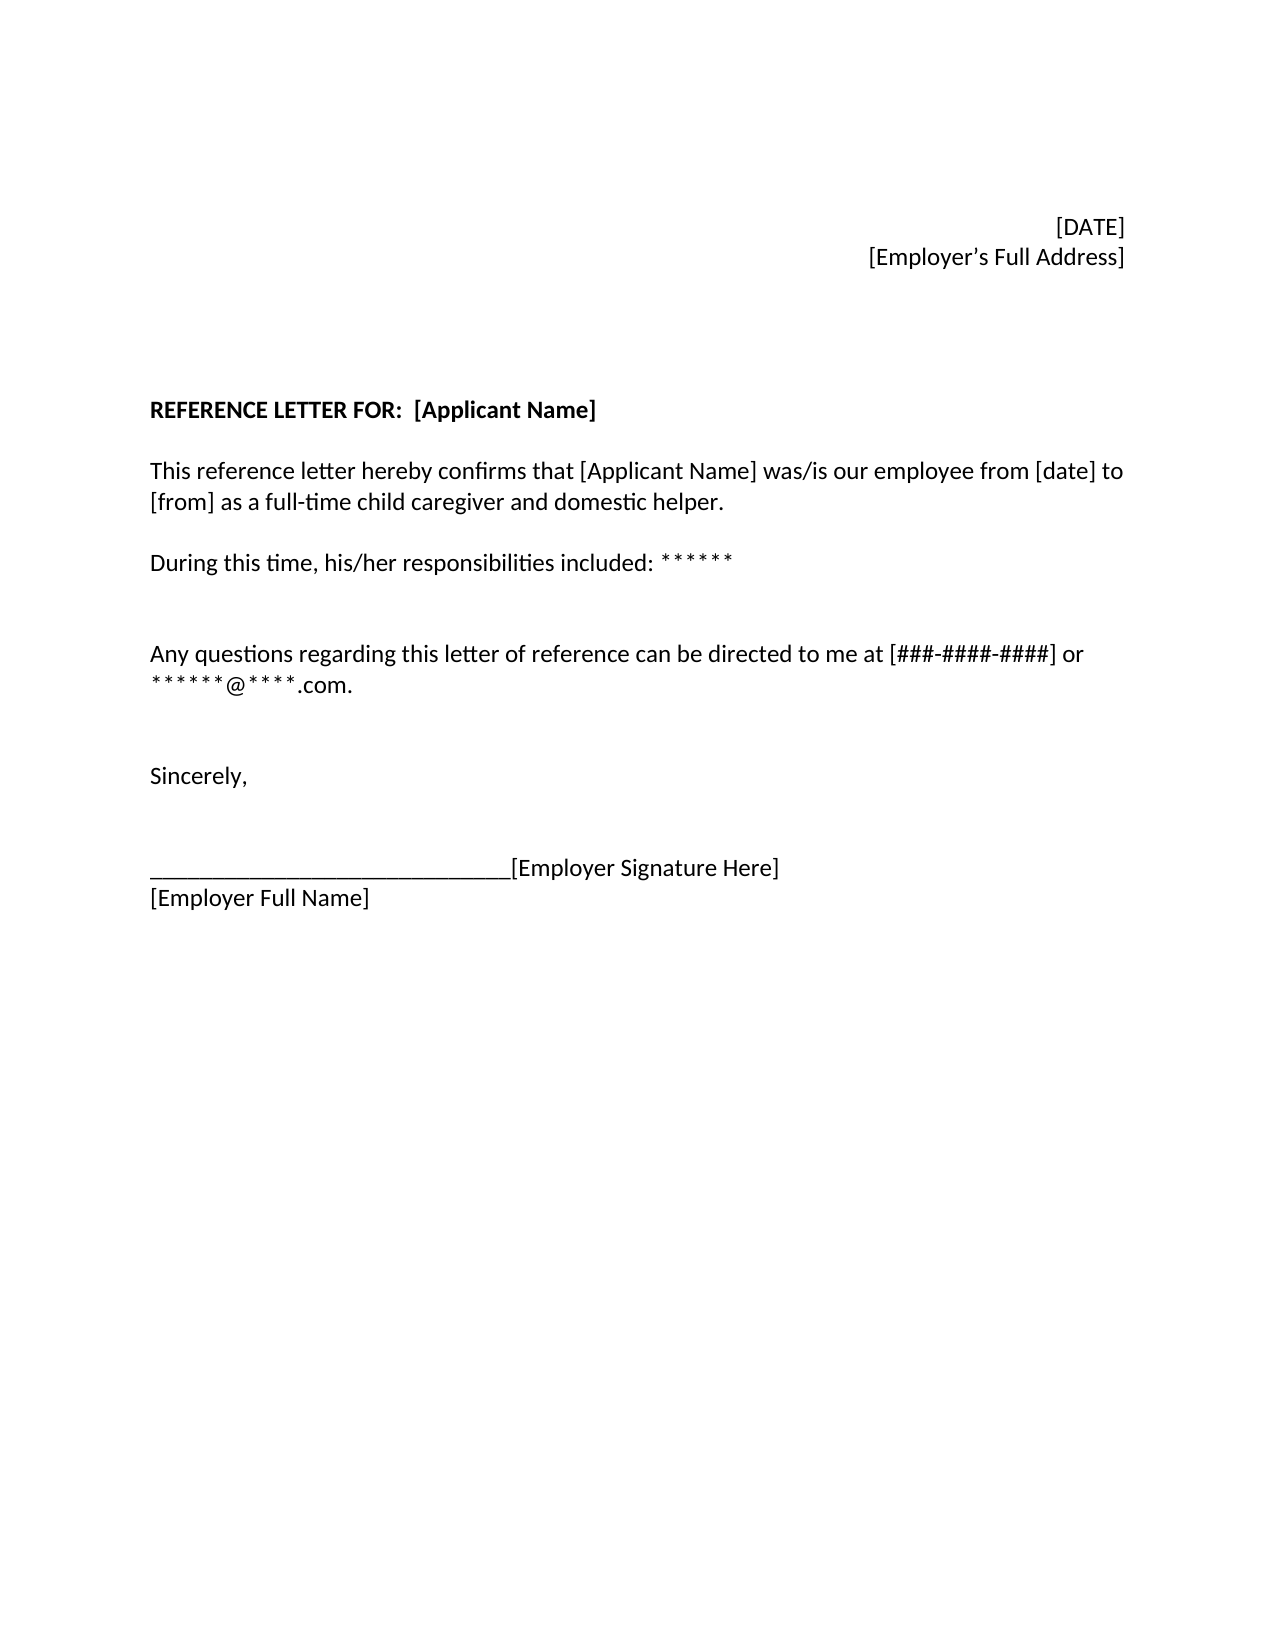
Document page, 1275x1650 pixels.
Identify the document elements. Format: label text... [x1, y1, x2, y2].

text [DATE] [Employer’s Full Address] [150, 211, 1125, 272]
text Sincerely, _____________________________[Employer Signature Here] [150, 760, 1125, 882]
text [Employer Full Name] [150, 882, 1125, 913]
text During this time, his/her responsibilities included: ****** [150, 547, 1125, 577]
text REFERENCE LETTER FOR: [Applicant Name] [150, 394, 1125, 425]
text Any questions regarding this letter of reference can be directed to me at [###-####-####] or ******@****.com. [150, 638, 1125, 699]
text This reference letter hereby confirms that [Applicant Name] was/is our employee from [date] to [from] as a full-time child caregiver and domestic helper. [150, 455, 1125, 516]
